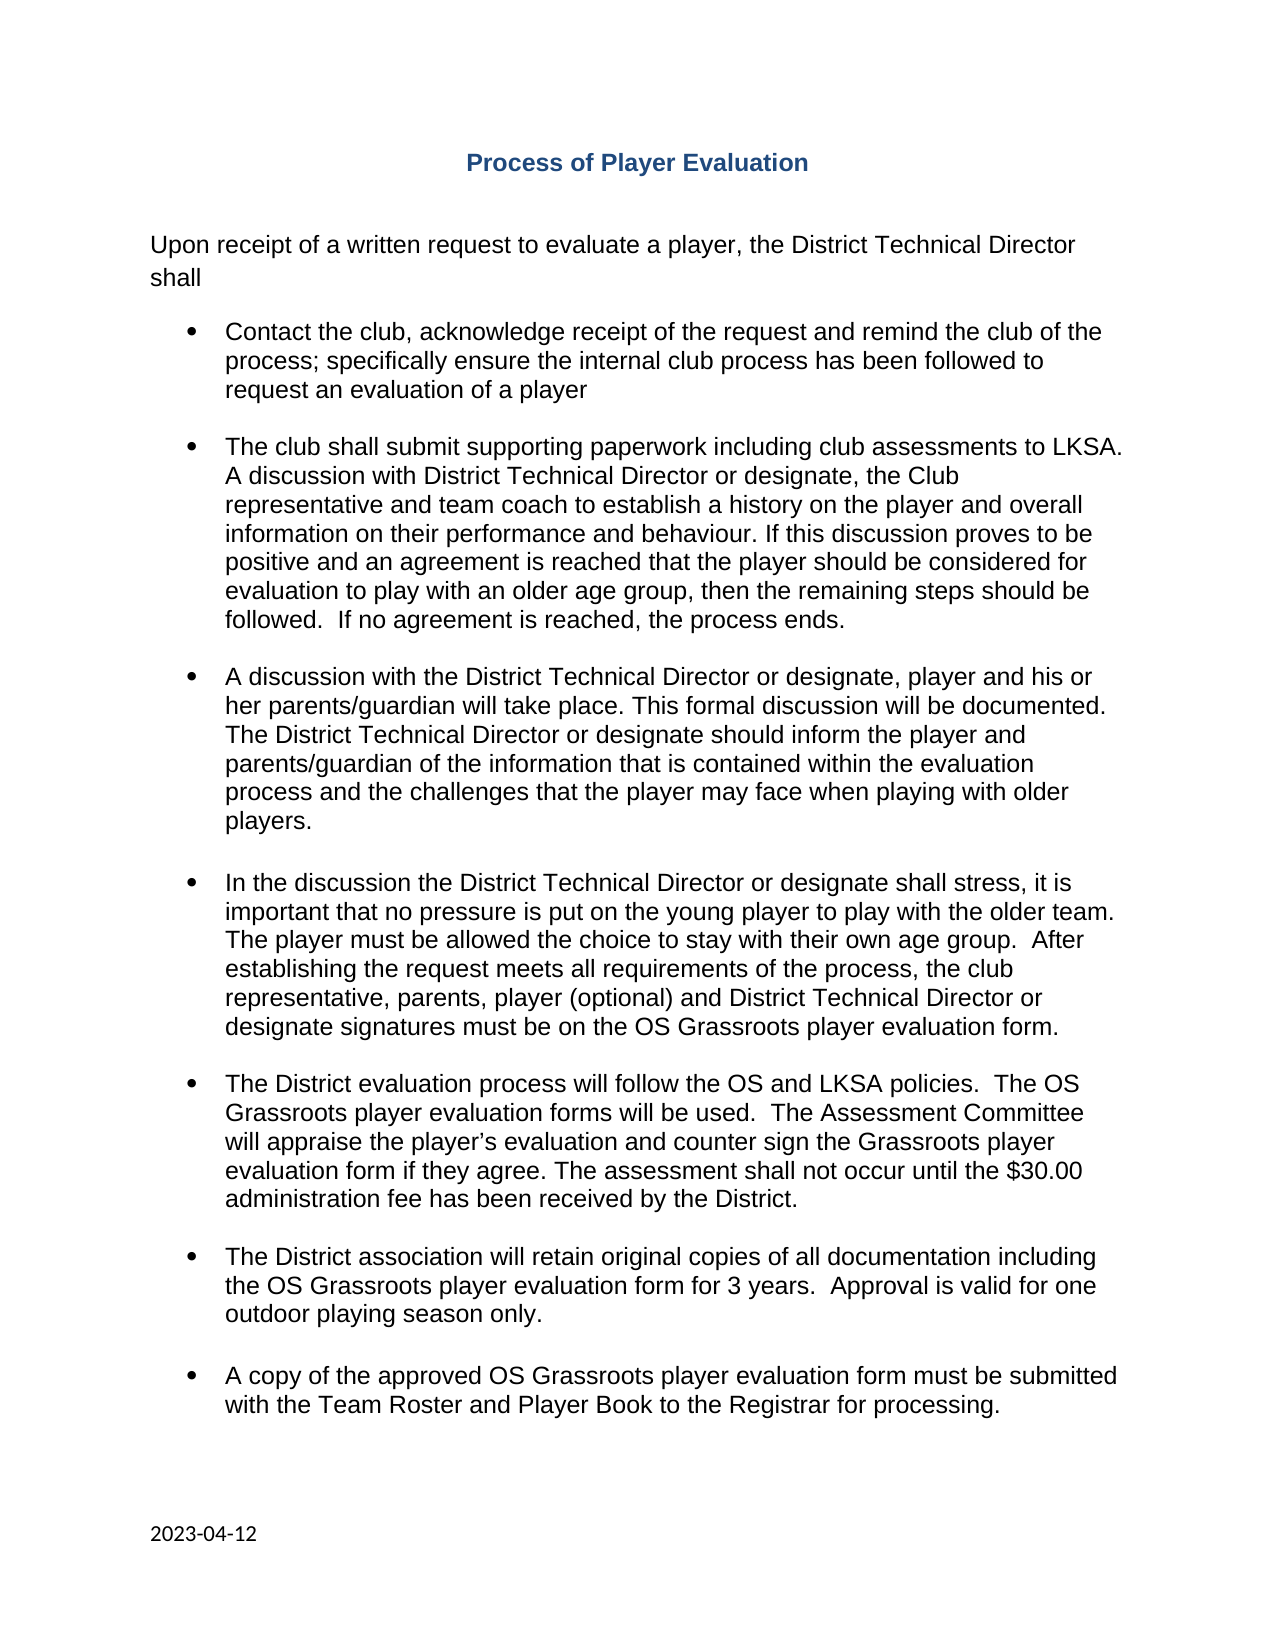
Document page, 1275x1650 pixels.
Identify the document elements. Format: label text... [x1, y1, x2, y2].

list A copy of the approved OS Grassroots player evaluation form must be submitted with the Team Roster and Player Book to the Registrar for processing. [187, 1361, 1125, 1419]
list The District evaluation process will follow the OS and LKSA policies. The OS Grassroots player evaluation forms will be used. The Assessment Committee will appraise the player’s evaluation and counter sign the Grassroots player evaluation form if they agree. The assessment shall not occur until the $30.00 administration fee has been received by the District. [187, 1069, 1125, 1213]
list The club shall submit supporting paperwork including club assessments to LKSA. A discussion with District Technical Director or designate, the Club representative and team coach to establish a history on the player and overall information on their performance and behaviour. If this discussion proves to be positive and an agreement is reached that the player should be considered for evaluation to play with an older age group, then the remaining steps should be followed. If no agreement is reached, the process ends. [187, 432, 1125, 633]
list The District association will retain original copies of all documentation including the OS Grassroots player evaluation form for 3 years. Approval is valid for one outdoor playing season only. [187, 1242, 1125, 1328]
text Process of Player Evaluation [150, 148, 1125, 176]
text Upon receipt of a written request to evaluate a player, the District Technical Director shall [150, 230, 1125, 292]
list In the discussion the District Technical Director or designate shall stress, it is important that no pressure is put on the young player to play with the older team. The player must be allowed the choice to stay with their own age group. After establishing the request meets all requirements of the process, the club representative, parents, player (optional) and District Technical Director or designate signatures must be on the OS Grassroots player evaluation form. [187, 868, 1125, 1041]
list Contact the club, acknowledge receipt of the request and remind the club of the process; specifically ensure the internal club process has been followed to request an evaluation of a player [187, 317, 1125, 403]
list A discussion with the District Technical Director or designate, player and his or her parents/guardian will take place. This formal discussion will be documented. The District Technical Director or designate should inform the player and parents/guardian of the information that is contained within the evaluation process and the challenges that the player may face when playing with older players. [187, 662, 1125, 835]
